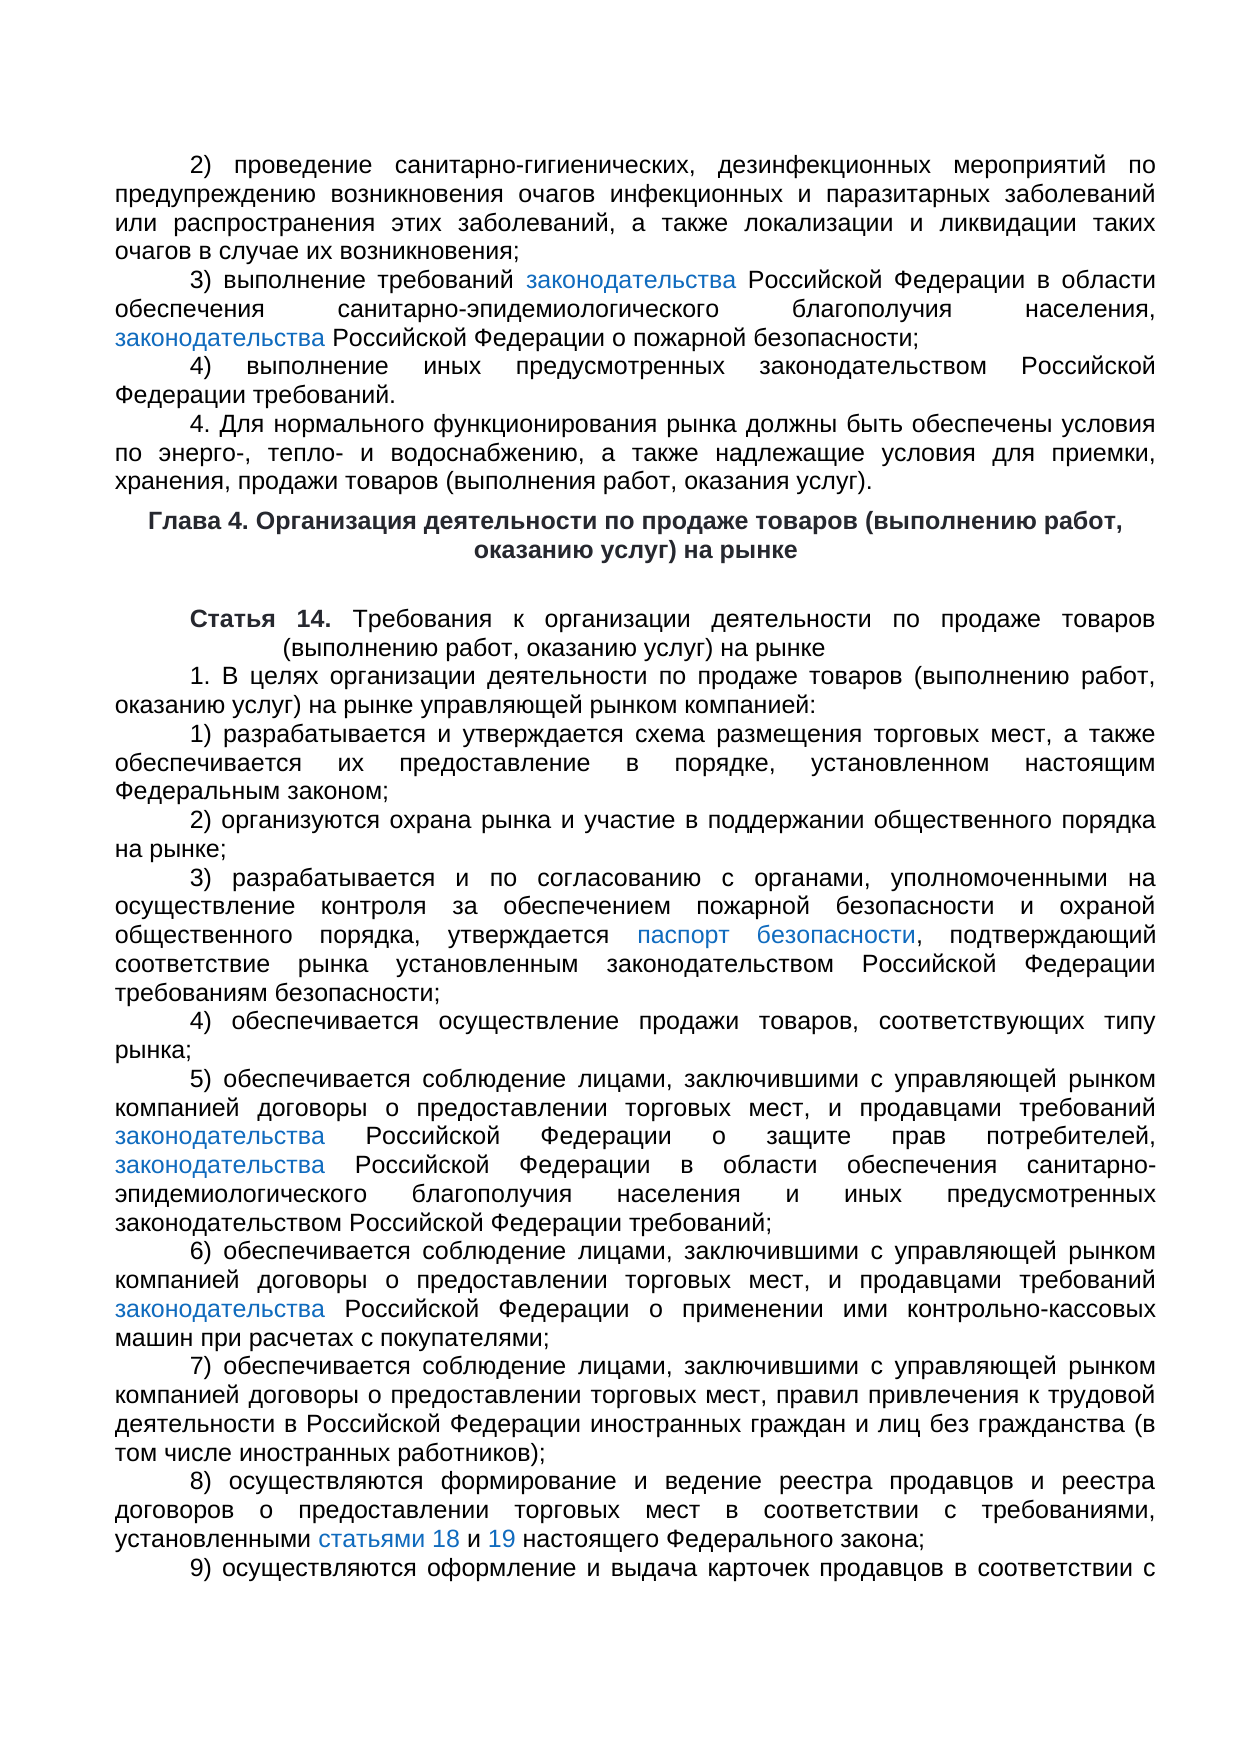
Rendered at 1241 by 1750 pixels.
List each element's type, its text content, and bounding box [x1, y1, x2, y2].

text 4. Для нормального функционирования рынка должны быть обеспечены условия по энерго-, тепло- и водоснабжению, а также надлежащие условия для приемки, хранения, продажи товаров (выполнения работ, оказания услуг). [114, 409, 1157, 495]
text 1. В целях организации деятельности по продаже товаров (выполнению работ, оказанию услуг) на рынке управляющей рынком компанией: [114, 661, 1157, 719]
text 8) осуществляются формирование и ведение реестра продавцов и реестра договоров о предоставлении торговых мест в соответствии с требованиями, установленными статьями 18 и 19 настоящего Федерального закона; [114, 1466, 1157, 1552]
subtitle Глава 4. Организация деятельности по продаже товаров (выполнению работ, оказанию услуг) на рынке [114, 506, 1157, 564]
text 4) обеспечивается осуществление продажи товаров, соответствующих типу рынка; [114, 1006, 1157, 1064]
text 2) проведение санитарно-гигиенических, дезинфекционных мероприятий по предупреждению возникновения очагов инфекционных и паразитарных заболеваний или распространения этих заболеваний, а также локализации и ликвидации таких очагов в случае их возникновения; [114, 150, 1157, 265]
text 1) разрабатывается и утверждается схема размещения торговых мест, а также обеспечивается их предоставление в порядке, установленном настоящим Федеральным законом; [114, 719, 1157, 805]
text Статья 14. Требования к организации деятельности по продаже товаров (выполнению работ, оказанию услуг) на рынке [189, 604, 1157, 661]
text 5) обеспечивается соблюдение лицами, заключившими с управляющей рынком компанией договоры о предоставлении торговых мест, и продавцами требований законодательства Российской Федерации о защите прав потребителей, законодательства Российской Федерации в области обеспечения санитарно-эпидемиологического благополучия населения и иных предусмотренных законодательством Российской Федерации требований; [114, 1064, 1157, 1236]
text 3) выполнение требований законодательства Российской Федерации в области обеспечения санитарно-эпидемиологического благополучия населения, законодательства Российской Федерации о пожарной безопасности; [114, 265, 1157, 351]
text 4) выполнение иных предусмотренных законодательством Российской Федерации требований. [114, 351, 1157, 409]
text 7) обеспечивается соблюдение лицами, заключившими с управляющей рынком компанией договоры о предоставлении торговых мест, правил привлечения к трудовой деятельности в Российской Федерации иностранных граждан и лиц без гражданства (в том числе иностранных работников); [114, 1351, 1157, 1466]
text 6) обеспечивается соблюдение лицами, заключившими с управляющей рынком компанией договоры о предоставлении торговых мест, и продавцами требований законодательства Российской Федерации о применении ими контрольно-кассовых машин при расчетах с покупателями; [114, 1236, 1157, 1351]
text 3) разрабатывается и по согласованию с органами, уполномоченными на осуществление контроля за обеспечением пожарной безопасности и охраной общественного порядка, утверждается паспорт безопасности, подтверждающий соответствие рынка установленным законодательством Российской Федерации требованиям безопасности; [114, 862, 1157, 1006]
text 2) организуются охрана рынка и участие в поддержании общественного порядка на рынке; [114, 805, 1157, 862]
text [114, 1552, 1157, 1581]
